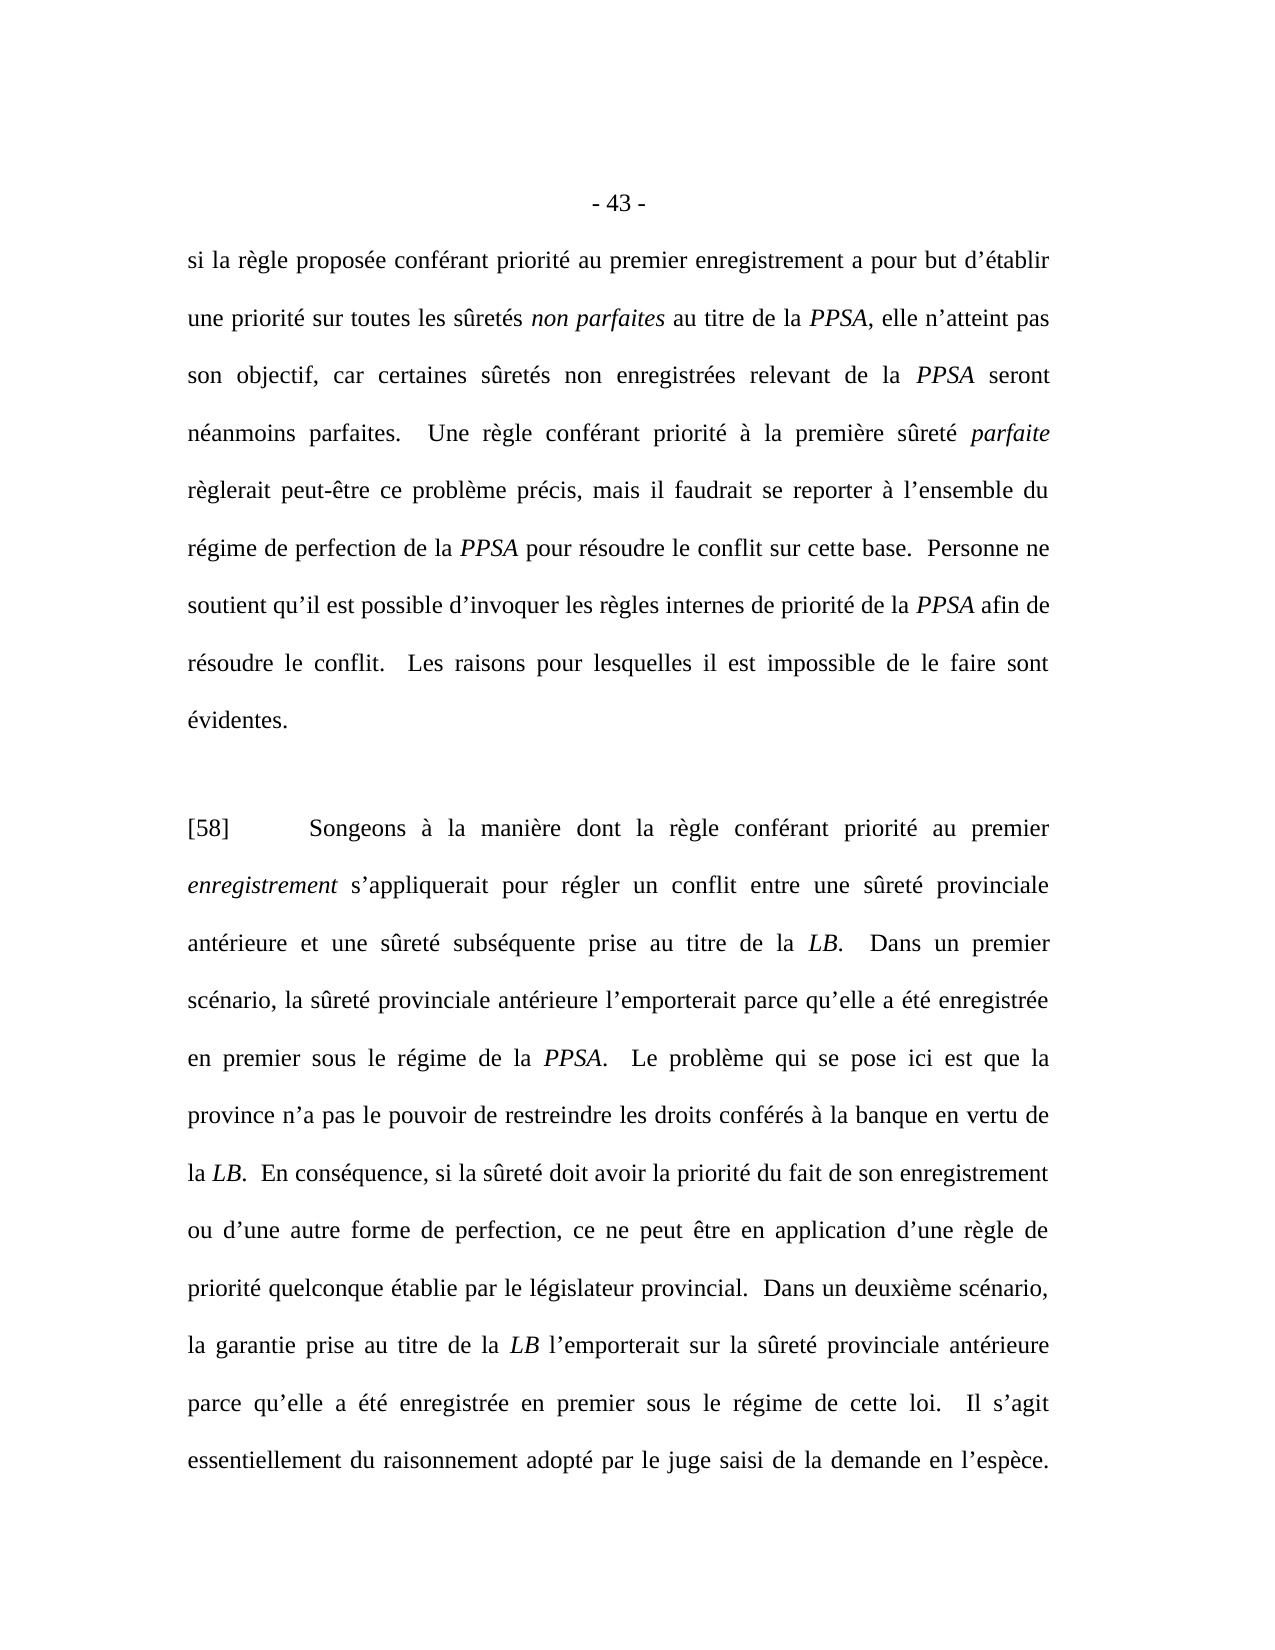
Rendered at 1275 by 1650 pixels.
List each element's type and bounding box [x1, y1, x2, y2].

list [187, 813, 1050, 1474]
list [187, 245, 1050, 734]
